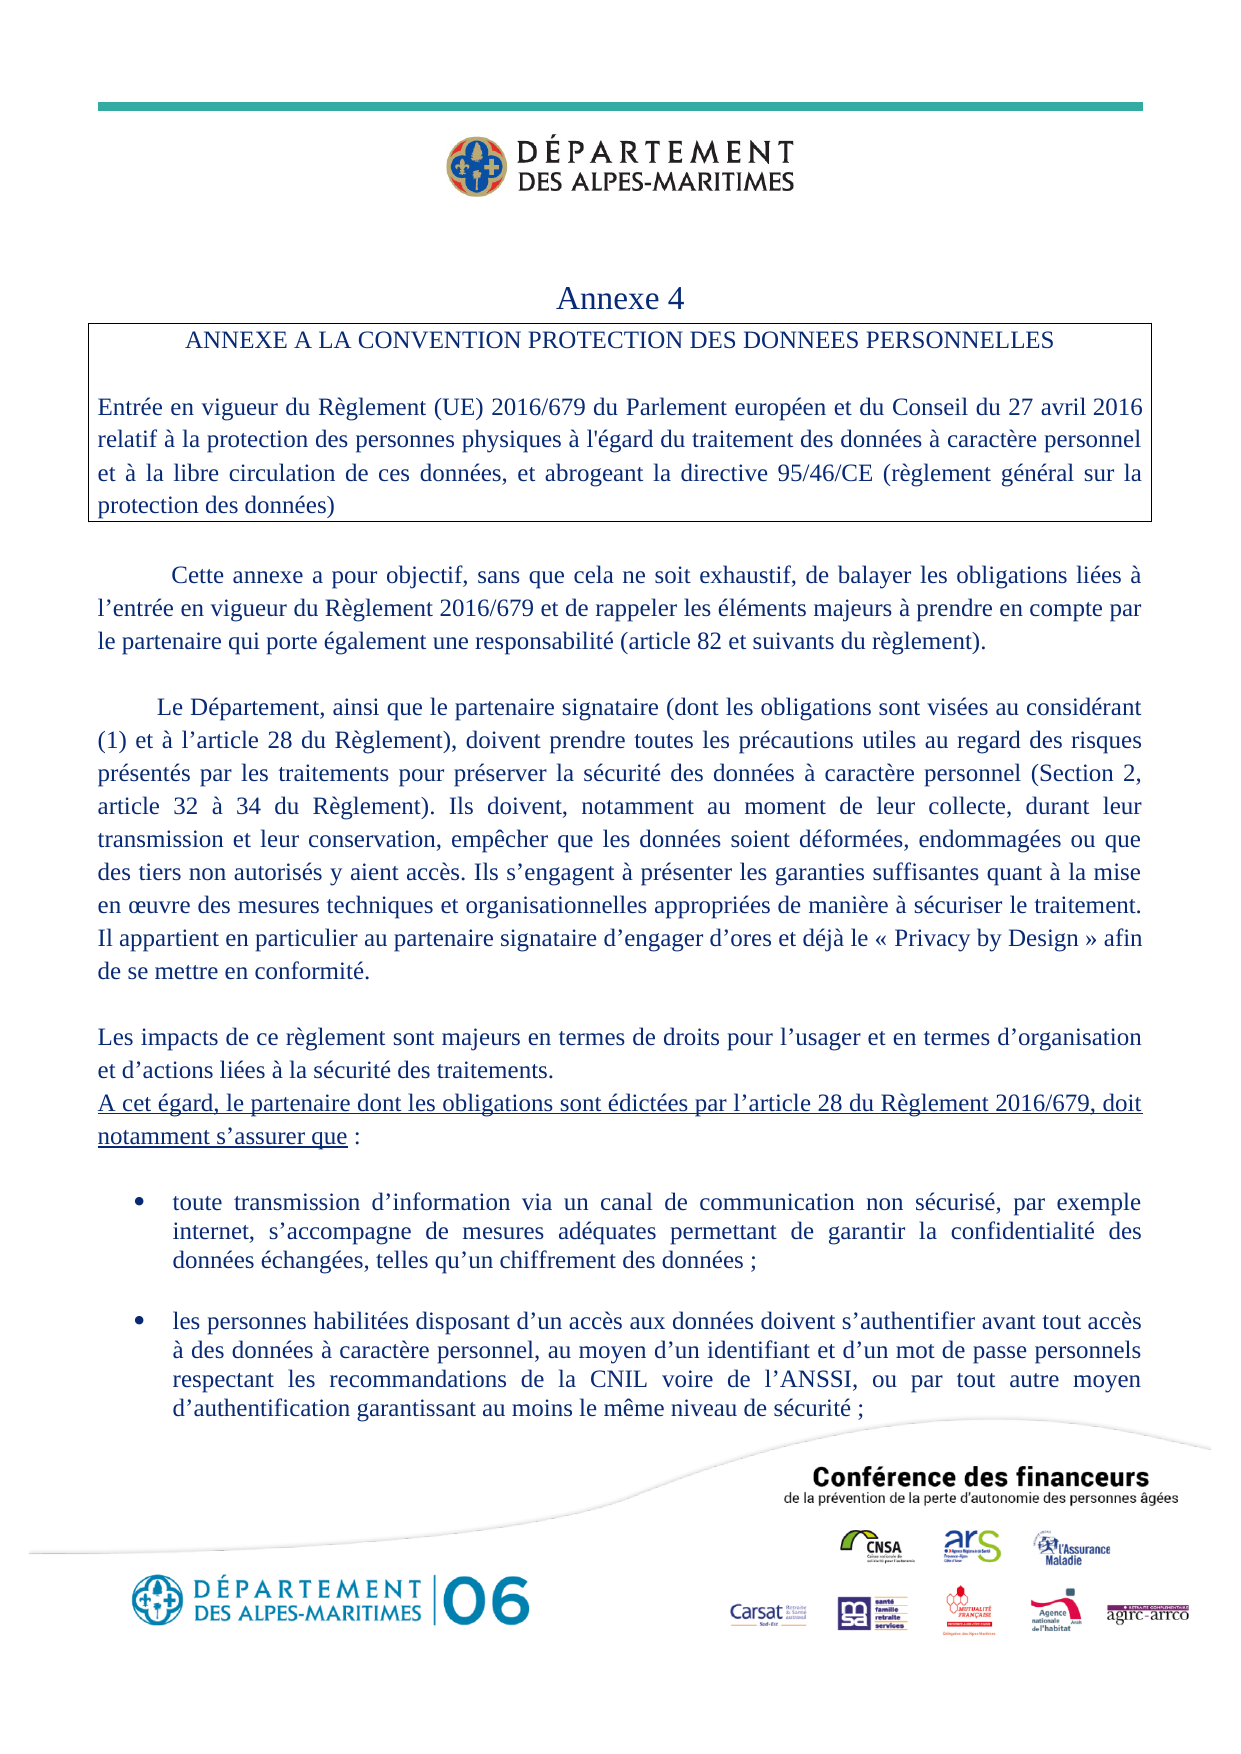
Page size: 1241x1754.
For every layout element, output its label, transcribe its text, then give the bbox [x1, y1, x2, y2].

picture [439, 111, 801, 220]
list les personnes habilitées disposant d’un accès aux données doivent s’authentifier avant tout accès à des données à caractère personnel, au moyen d’un identifiant et d’un mot de passe personnels respectant les recommandations de la CNIL voire de l’ANSSI, ou par tout autre moyen d’authentification garantissant au moins le même niveau de sécurité ; [135, 1306, 1143, 1421]
text A cet égard, le partenaire dont les obligations sont édictées par l’article 28 du Règlement 2016/679, doit notamment s’assurer que : [97, 1114, 1143, 1150]
picture [28, 1303, 1241, 1754]
list toute transmission d’information via un canal de communication non sécurisé, par exemple internet, s’accompagne de mesures adéquates permettant de garantir la confidentialité des données échangées, telles qu’un chiffrement des données ; [135, 1187, 1143, 1273]
text ANNEXE A LA CONVENTION PROTECTION DES DONNEES PERSONNELLES [89, 324, 1151, 354]
text Annexe 4 [97, 278, 1143, 317]
text Entrée en vigueur du Règlement (UE) 2016/679 du Parlement européen et du Conseil du 27 avril 2016 relatif à la protection des personnes physiques à l'égard du traitement des données à caractère personnel et à la libre circulation de ces données, et abrogeant la directive 95/46/CE (règlement général sur la protection des données) [89, 388, 1151, 521]
text A cet égard, le partenaire dont les obligations sont édictées par l’article 28 du Règlement 2016/679, doit notamment s’assurer que : [97, 1088, 1143, 1113]
text Les impacts de ce règlement sont majeurs en termes de droits pour l’usager et en termes d’organisation et d’actions liées à la sécurité des traitements. [97, 1022, 1143, 1084]
text Le Département, ainsi que le partenaire signataire (dont les obligations sont visées au considérant (1) et à l’article 28 du Règlement), doivent prendre toutes les précautions utiles au regard des risques présentés par les traitements pour préserver la sécurité des données à caractère personnel (Section 2, article 32 à 34 du Règlement). Ils doivent, notamment au moment de leur collecte, durant leur transmission et leur conservation, empêcher que les données soient déformées, endommagées ou que des tiers non autorisés y aient accès. Ils s’engagent à présenter les garanties suffisantes quant à la mise en œuvre des mesures techniques et organisationnelles appropriées de manière à sécuriser le traitement. Il appartient en particulier au partenaire signataire d’engager d’ores et déjà le « Privacy by Design » afin de se mettre en conformité. [97, 692, 1143, 985]
text Cette annexe a pour objectif, sans que cela ne soit exhaustif, de balayer les obligations liées à l’entrée en vigueur du Règlement 2016/679 et de rappeler les éléments majeurs à prendre en compte par le partenaire qui porte également une responsabilité (article 82 et suivants du règlement). [97, 560, 1143, 654]
